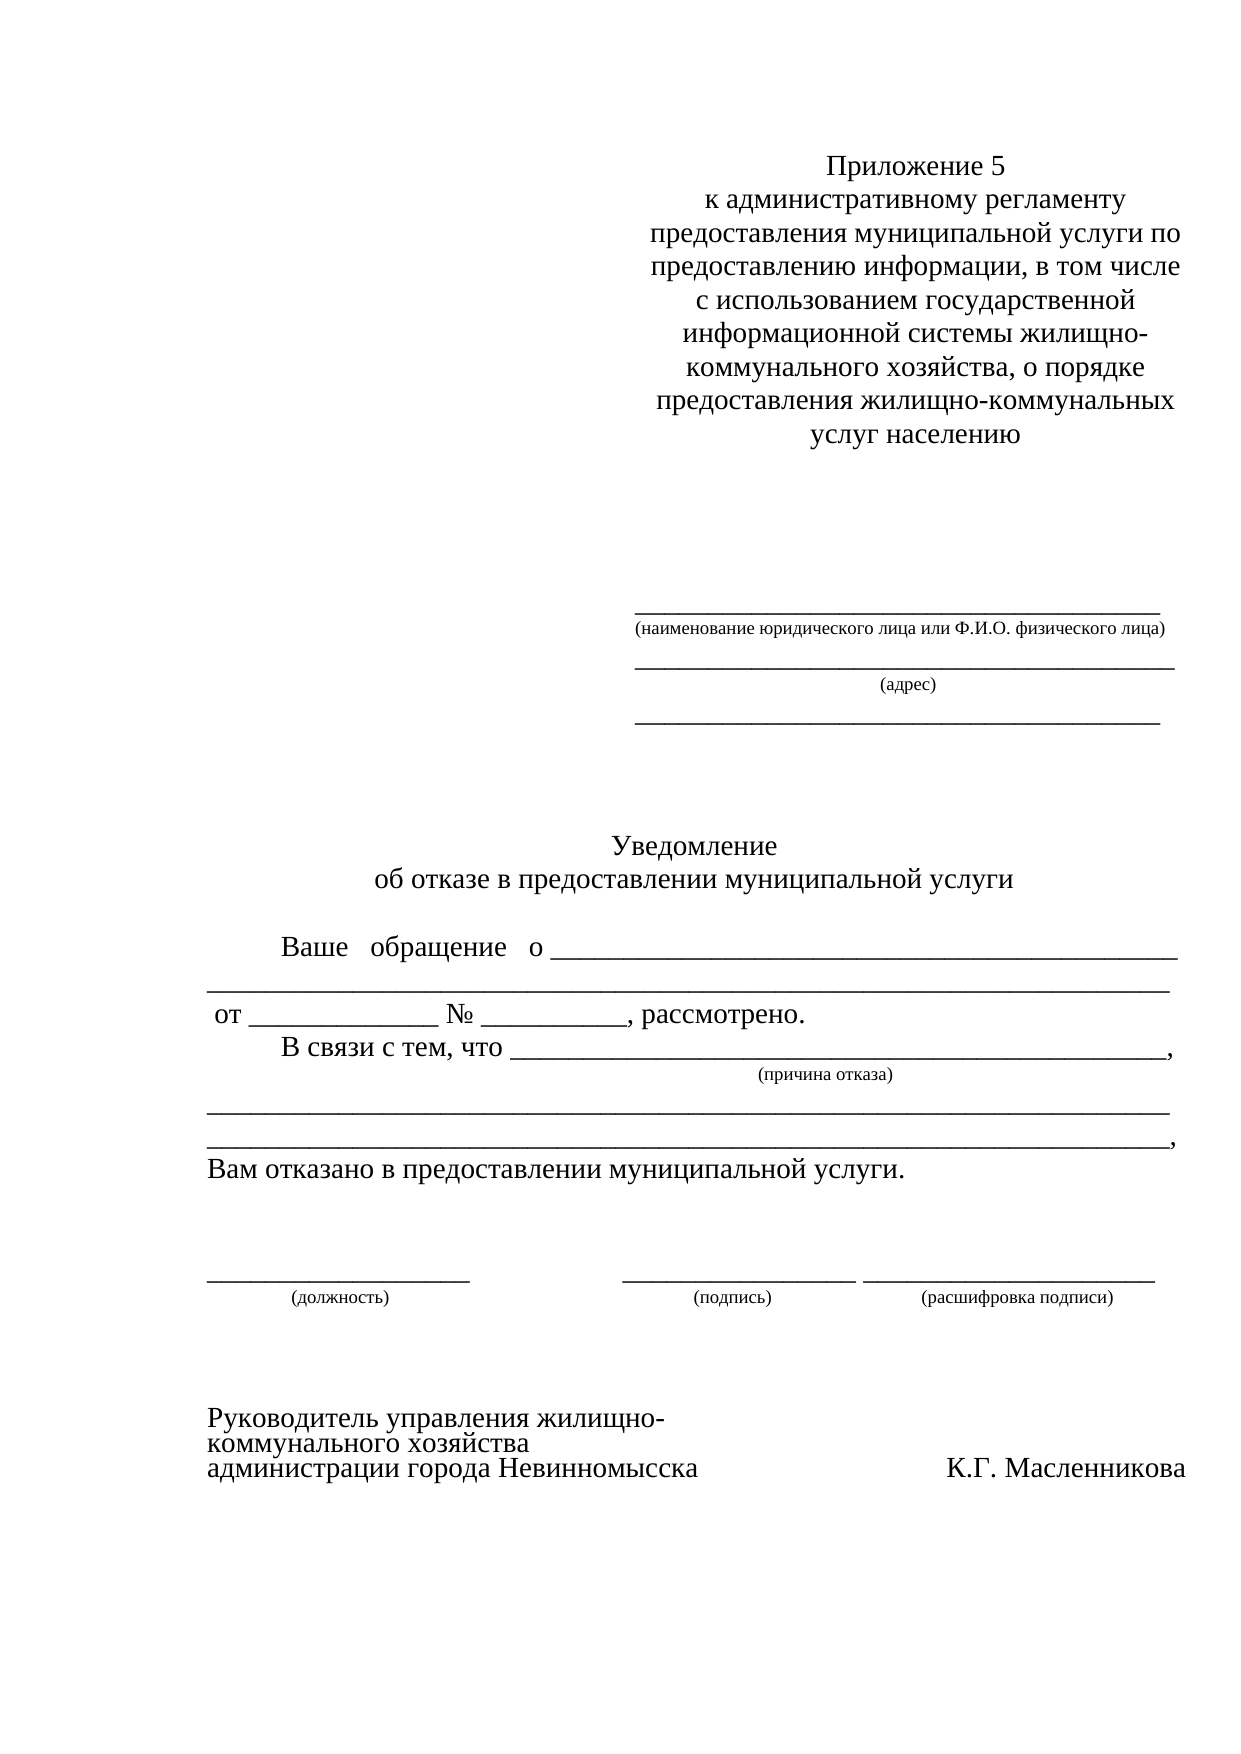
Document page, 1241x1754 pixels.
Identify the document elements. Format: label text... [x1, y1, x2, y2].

text __________________________________________________________________ [207, 1084, 1181, 1118]
text от _____________ № __________, рассмотрено. [207, 996, 1181, 1029]
text __________________________________________________________________, [207, 1118, 1181, 1152]
text коммунального хозяйства [207, 1433, 1188, 1458]
list В связи с тем, что _____________________________________________, [207, 1029, 1181, 1063]
list (причина отказа) [207, 1063, 1181, 1084]
list ____________________________________ [207, 694, 1181, 727]
list __________________ ________________ ____________________ [207, 1252, 1181, 1286]
text Ваше обращение о ___________________________________________ [207, 929, 1181, 962]
list (должность) (подпись) (расшифровка подписи) [207, 1286, 1181, 1307]
text Вам отказано в предоставлении муниципальной услуги. [207, 1152, 1181, 1185]
list ____________________________________ [207, 584, 1181, 617]
text Приложение 5 [650, 148, 1181, 181]
text Руководитель управления жилищно- [207, 1408, 1188, 1433]
text Уведомление [207, 828, 1181, 862]
list _____________________________________ [207, 639, 1181, 672]
list (адрес) [207, 672, 1181, 694]
text администрации города Невинномысска К.Г. Масленникова [207, 1458, 1188, 1483]
text __________________________________________________________________ [207, 962, 1181, 996]
text к административному регламенту предоставления муниципальной услуги по предоставлению информации, в том числе с использованием государственной информационной системы жилищно-коммунального хозяйства, о порядке предоставления жилищно-коммунальных услуг населению [650, 181, 1181, 449]
text об отказе в предоставлении муниципальной услуги [207, 862, 1181, 895]
list (наименование юридического лица или Ф.И.О. физического лица) [207, 617, 1181, 639]
